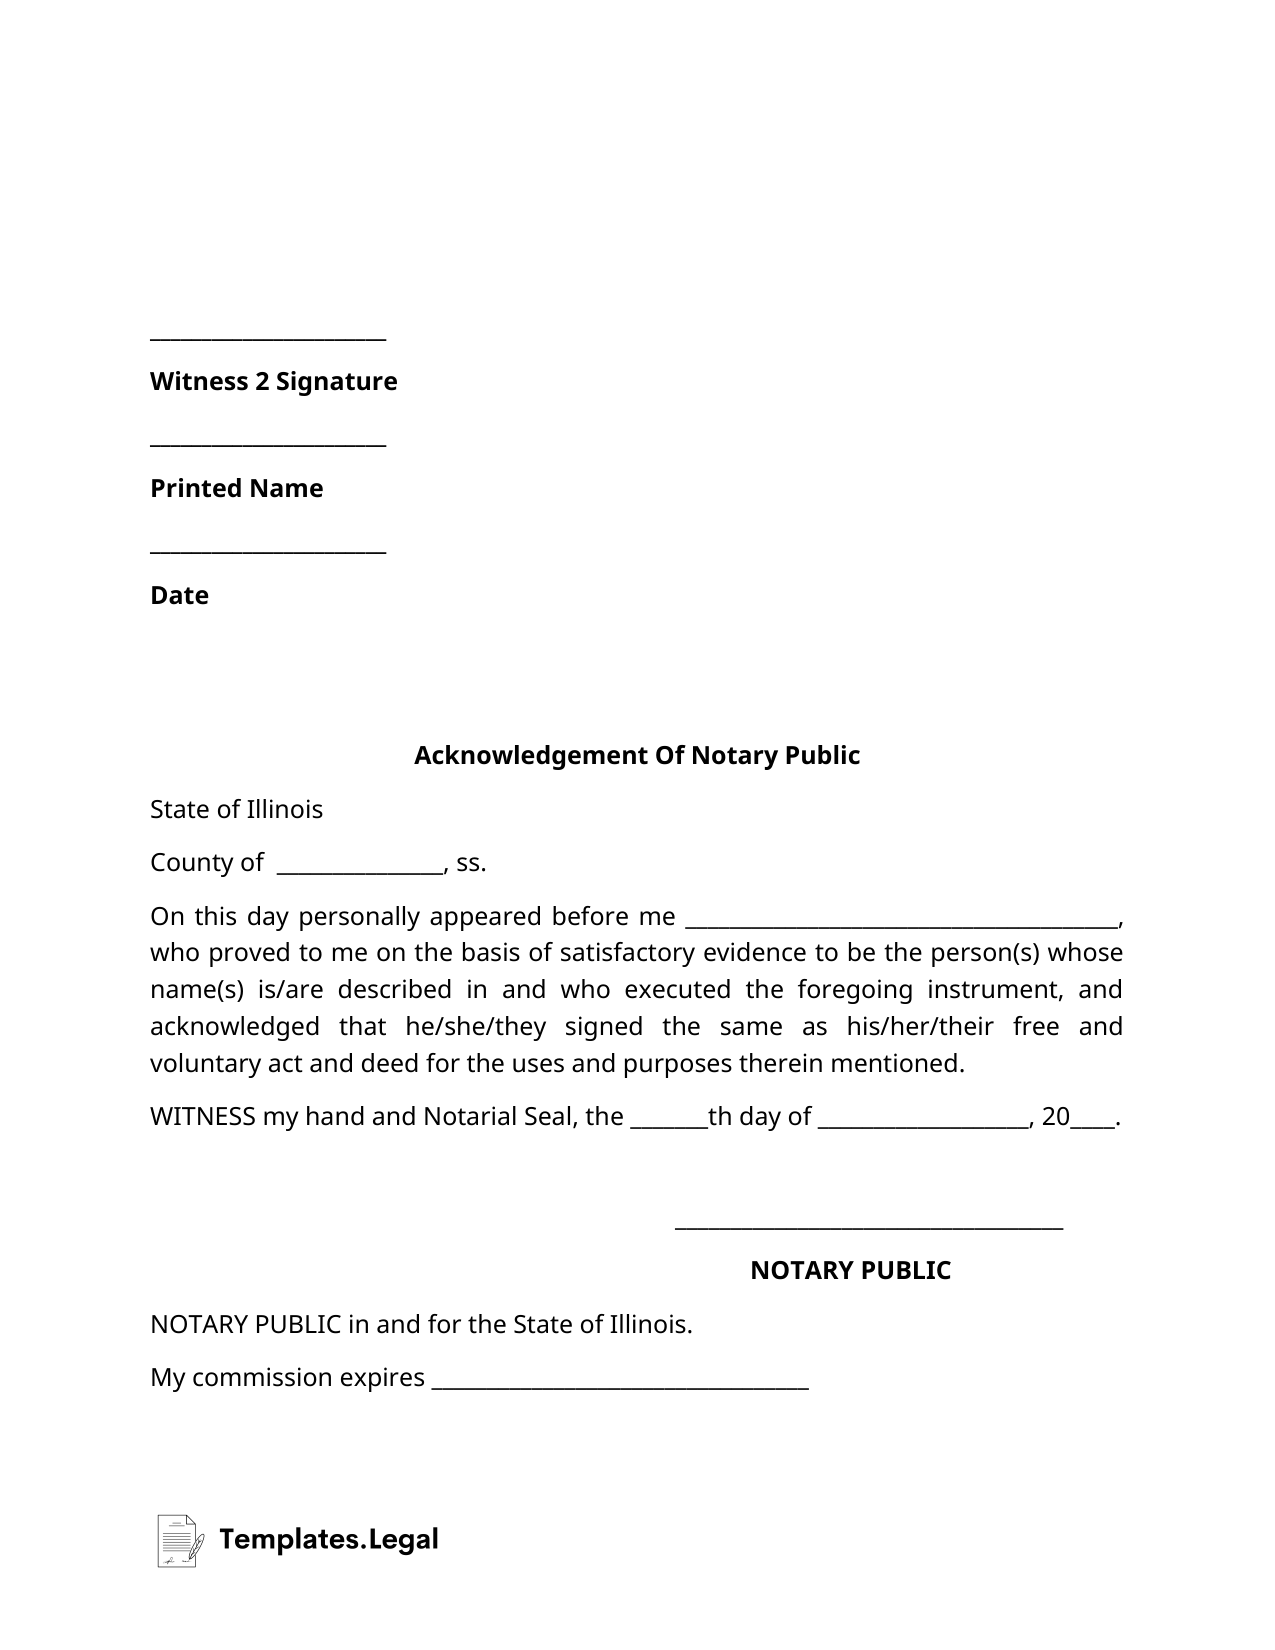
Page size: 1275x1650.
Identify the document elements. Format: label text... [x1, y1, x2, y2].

picture [150, 1507, 445, 1575]
text On this day personally appeared before me _______________________________________, who proved to me on the basis of satisfactory evidence to be the person(s) whose name(s) is/are described in and who executed the foregoing instrument, and acknowledged that he/she/they signed the same as his/her/their free and voluntary act and deed for the uses and purposes therein mentioned. [150, 898, 1125, 1079]
text _______________________ [150, 310, 1125, 344]
text State of Illinois [150, 791, 1125, 825]
text ___________________________________ [600, 1199, 1125, 1233]
text _______________________ [150, 524, 1125, 558]
text NOTARY PUBLIC in and for the State of Illinois. [150, 1306, 1125, 1340]
text County of _______________, ss. [150, 845, 1125, 879]
text _______________________ [150, 417, 1125, 451]
text My commission expires __________________________________ [150, 1360, 1125, 1394]
text WITNESS my hand and Notarial Seal, the _______th day of ___________________, 20____. [150, 1099, 1125, 1133]
text NOTARY PUBLIC [150, 1253, 1125, 1287]
text Printed Name [150, 471, 1125, 505]
text Witness 2 Signature [150, 364, 1125, 398]
text Acknowledgement Of Notary Public [150, 738, 1125, 772]
text Date [150, 577, 1125, 612]
